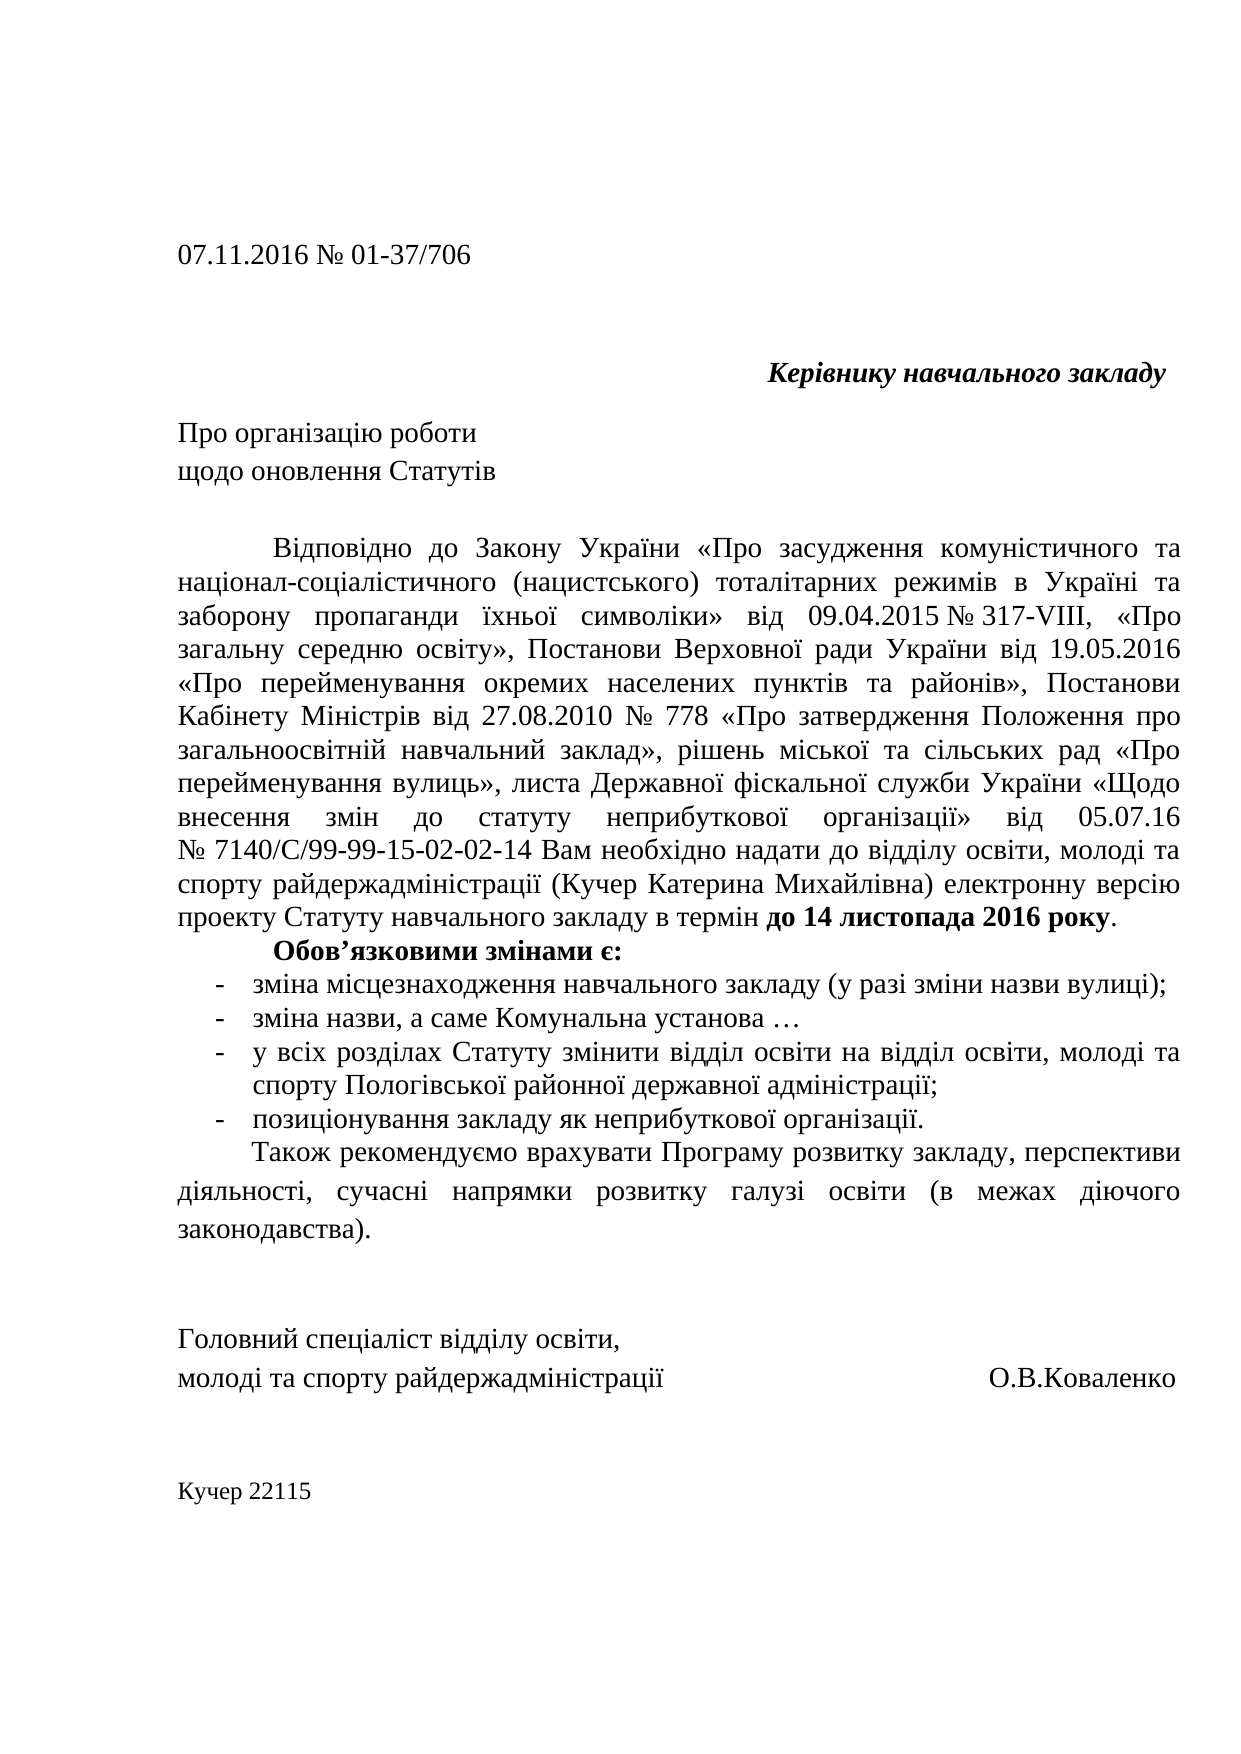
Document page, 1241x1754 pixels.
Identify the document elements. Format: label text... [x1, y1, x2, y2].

list зміна назви, а саме Комунальна установа … [215, 1000, 1181, 1034]
text Обов’язковими змінами є: [177, 933, 1181, 967]
text Керівнику навчального закладу [693, 356, 1181, 389]
text щодо оновлення Статутів [177, 453, 1181, 487]
text Також рекомендуємо врахувати Програму розвитку закладу, перспективи діяльності, сучасні напрямки розвитку галузі освіти (в межах діючого законодавства). [177, 1134, 1181, 1245]
text Про організацію роботи [177, 415, 1181, 448]
text 07.11.2016 № 01-37/706 [177, 237, 1181, 270]
list у всіх розділах Статуту змінити відділ освіти на відділ освіти, молоді та спорту Пологівської районної державної адміністрації; [215, 1034, 1181, 1101]
text молоді та спорту райдержадміністрації О.В.Коваленко [177, 1360, 1181, 1394]
list зміна місцезнаходження навчального закладу (у разі зміни назви вулиці); [215, 967, 1181, 1000]
text Відповідно до Закону України «Про засудження комуністичного та націонал-соціалістичного (нацистського) тоталітарних режимів в Україні та заборону пропаганди їхньої символіки» від 09.04.2015 № 317-VIII, «Про загальну середню освіту», Постанови Верховної ради України від 19.05.2016 «Про перейменування окремих населених пунктів та районів», Постанови Кабінету Міністрів від 27.08.2010 № 778 «Про затвердження Положення про загальноосвітній навчальний заклад», рішень міської та сільських рад «Про перейменування вулиць», листа Державної фіскальної служби України «Щодо внесення змін до статуту неприбуткової організації» від 05.07.16 № 7140/С/99-99-15-02-02-14 Вам необхідно надати до відділу освіти, молоді та спорту райдержадміністрації (Кучер Катерина Михайлівна) електронну версію проекту Статуту навчального закладу в термін до 14 листопада 2016 року. [177, 698, 1181, 933]
text Головний спеціаліст відділу освіти, [177, 1322, 1181, 1355]
text Кучер 22115 [177, 1476, 1181, 1504]
list позиціонування закладу як неприбуткової організації. [215, 1101, 1181, 1134]
